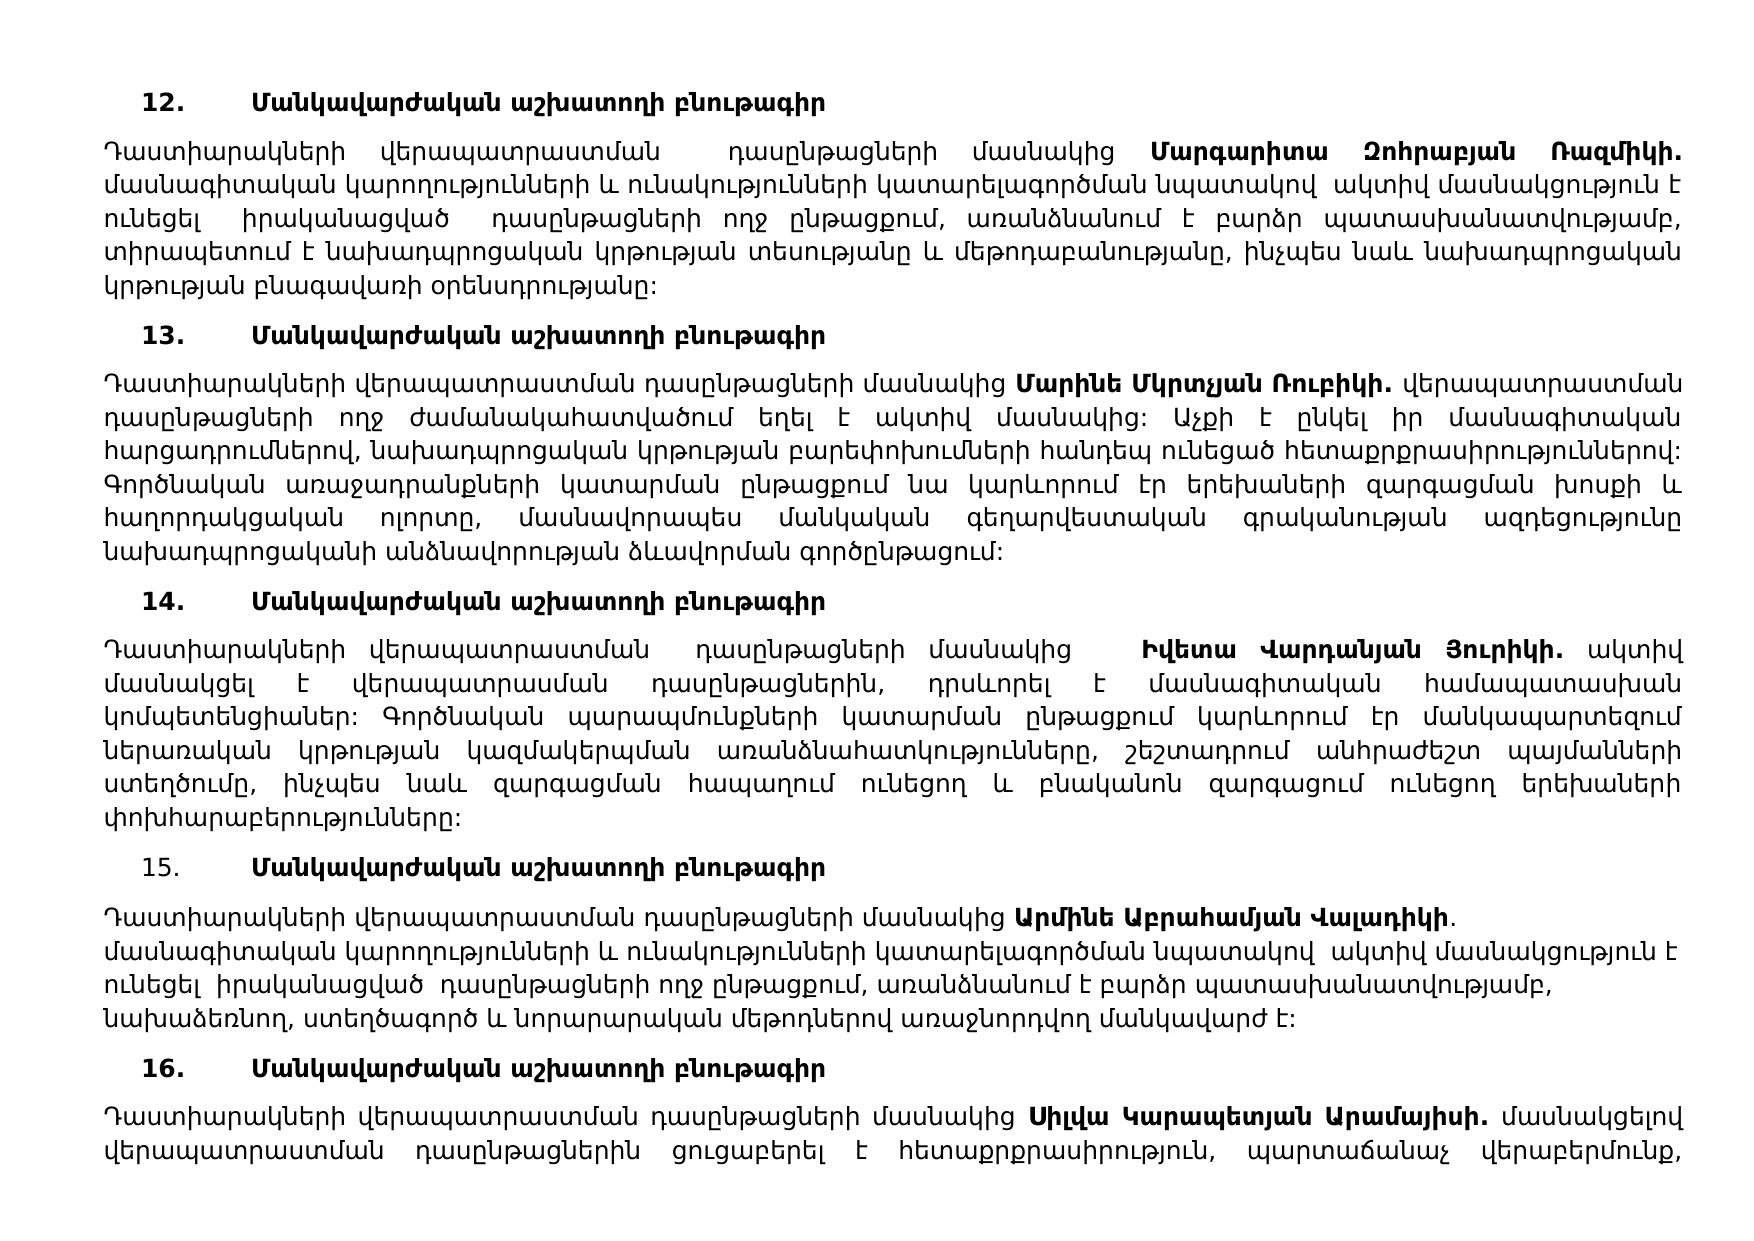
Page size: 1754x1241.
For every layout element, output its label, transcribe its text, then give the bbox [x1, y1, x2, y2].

list Մանկավարժական աշխատողի բնութագիր [141, 853, 1683, 882]
list Մանկավարժական աշխատողի բնութագիր [141, 321, 1683, 350]
text Դաստիարակների վերապատրաստման դասընթացների մասնակից Մարգարիտա Զոհրաբյան Ռազմիկի. մասնագիտական կարողությունների և ունակությունների կատարելագործման նպատակով ակտիվ մասնակցություն է ունեցել իրականացված դասընթացների ողջ ընթացքում, առանձնանում է բարձր պատասխանատվությամբ, տիրապետում է նախադպրոցական կրթության տեսությանը և մեթոդաբանությանը, ինչպես նաև նախադպրոցական կրթության բնագավառի օրենսդրությանը: [103, 137, 1683, 300]
list Մանկավարժական աշխատողի բնութագիր [141, 89, 1683, 118]
text Դաստիարակների վերապատրաստման դասընթացների մասնակից Արմինե Աբրահամյան Վալադիկի. մասնագիտական կարողությունների և ունակությունների կատարելագործման նպատակով ակտիվ մասնակցություն է ունեցել իրականացված դասընթացների ողջ ընթացքում, առանձնանում է բարձր պատասխանատվությամբ, նախաձեռնող, ստեղծագործ և նորարարական մեթոդներով առաջնորդվող մանկավարժ է: [103, 903, 1683, 1033]
text Դաստիարակների վերապատրաստման դասընթացների մասնակից Իվետա Վարդանյան Յուրիկի. ակտիվ մասնակցել է վերապատրասման դասընթացներին, դրսևորել է մասնագիտական համապատասխան կոմպետենցիաներ: Գործնական պարապմունքների կատարման ընթացքում կարևորում էր մանկապարտեզում ներառական կրթության կազմակերպման առանձնահատկությունները, շեշտադրում անհրաժեշտ պայմանների ստեղծումը, ինչպես նաև զարգացման հապաղում ունեցող և բնականոն զարգացում ունեցող երեխաների փոխհարաբերությունները: [103, 635, 1683, 832]
text Դաստիարակների վերապատրաստման դասընթացների մասնակից Մարինե Մկրտչյան Ռուբիկի. վերապատրաստման դասընթացների ողջ ժամանակահատվածում եղել է ակտիվ մասնակից: Աչքի է ընկել իր մասնագիտական հարցադրումներով, նախադպրոցական կրթության բարեփոխումների հանդեպ ունեցած հետաքրքրասիրություններով: Գործնական առաջադրանքների կատարման ընթացքում նա կարևորում էր երեխաների զարգացման խոսքի և հաղորդակցական ոլորտը, մասնավորապես մանկական գեղարվեստական գրականության ազդեցությունը նախադպրոցականի անձնավորության ձևավորման գործընթացում: [103, 369, 1683, 566]
list Մանկավարժական աշխատողի բնութագիր [141, 1054, 1683, 1083]
list Մանկավարժական աշխատողի բնութագիր [141, 587, 1683, 616]
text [103, 1102, 1683, 1165]
